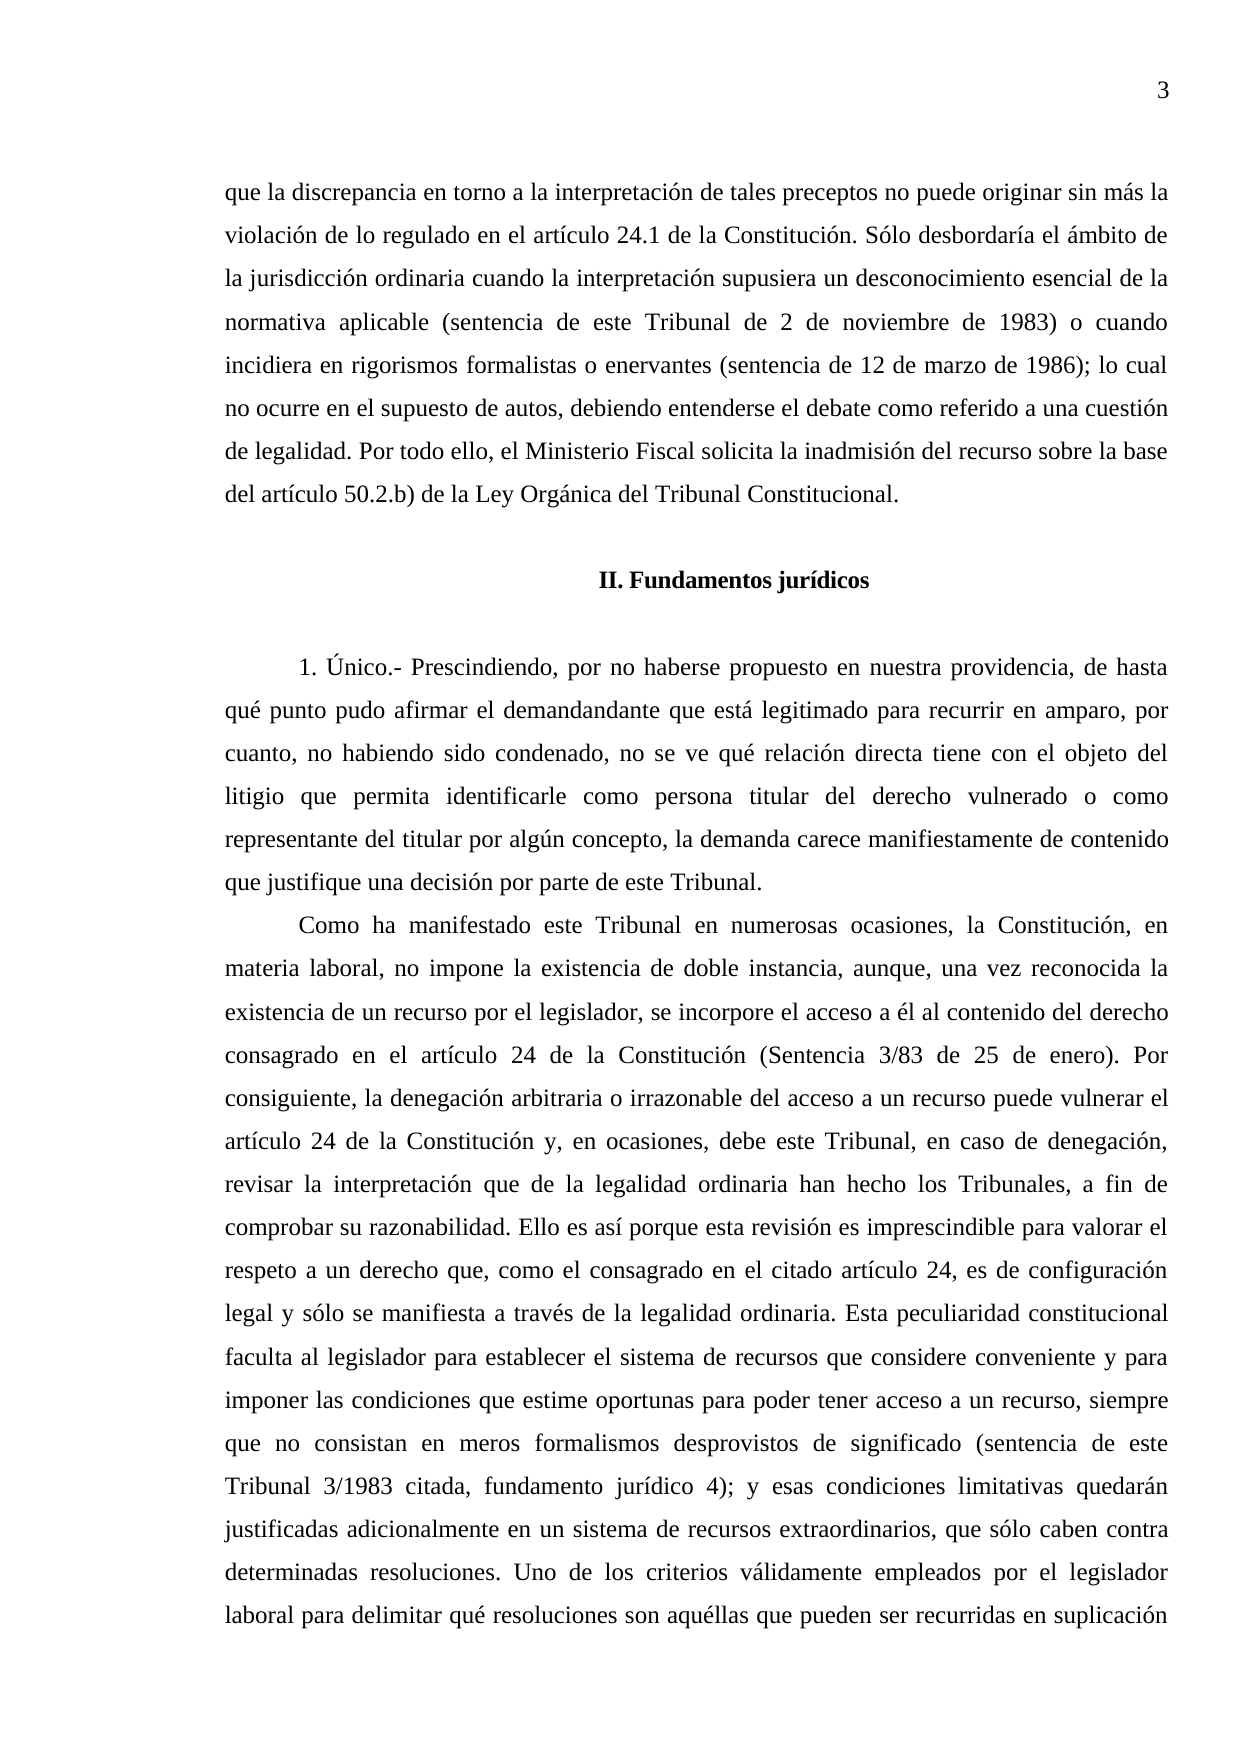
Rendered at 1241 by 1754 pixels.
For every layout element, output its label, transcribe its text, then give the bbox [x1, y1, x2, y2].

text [224, 910, 1169, 1629]
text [224, 177, 1169, 508]
text 1. Único.- Prescindiendo, por no haberse propuesto en nuestra providencia, de hasta qué punto pudo afirmar el demandandante que está legitimado para recurrir en amparo, por cuanto, no habiendo sido condenado, no se ve qué relación directa tiene con el objeto del litigio que permita identificarle como persona titular del derecho vulnerado o como representante del titular por algún concepto, la demanda carece manifiestamente de contenido que justifique una decisión por parte de este Tribunal. [224, 652, 1169, 896]
subtitle II. Fundamentos jurídicos [224, 565, 1169, 594]
